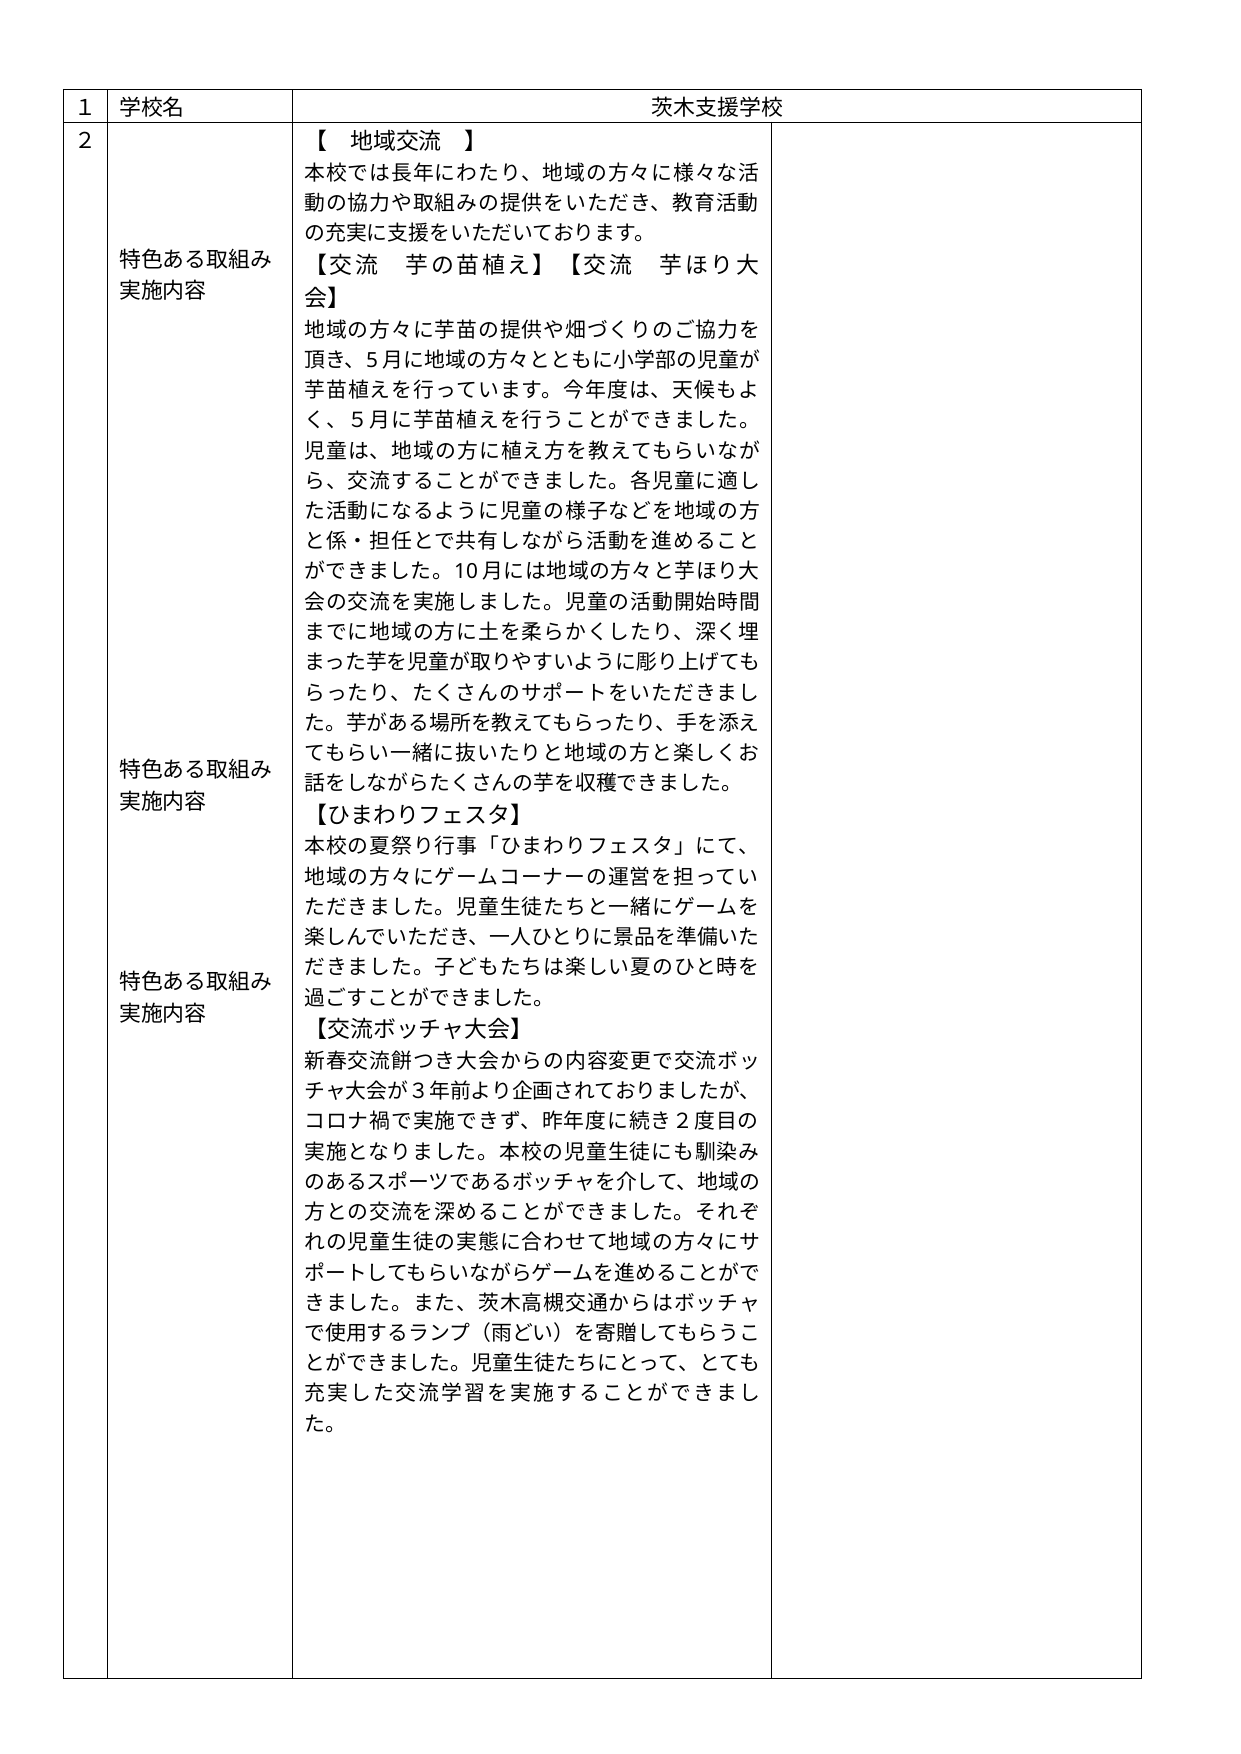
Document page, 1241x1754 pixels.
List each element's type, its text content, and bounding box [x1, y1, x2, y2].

table_header 茨木支援学校 [293, 90, 1141, 122]
table_cell 特色ある取組み 実施内容 特色ある取組み 実施内容 特色ある取組み 実施内容 [108, 123, 292, 1677]
table_cell ２ [64, 123, 107, 1677]
table_header １ [64, 90, 107, 122]
table_cell [772, 123, 1141, 1677]
table_cell 【 地域交流 】 本校では長年にわたり、地域の方々に様々な活動の協力や取組みの提供をいただき、教育活動の充実に支援をいただいております。 【交流 芋の苗植え】【交流 芋ほり大会】 地域の方々に芋苗の提供や畑づくりのご協力を頂き、5月に地域の方々とともに小学部の児童が芋苗植えを行っています。今年度は、天候もよく、５月に芋苗植えを行うことができました。児童は、地域の方に植え方を教えてもらいながら、交流することができました。各児童に適した活動になるように児童の様子などを地域の方と係・担任とで共有しながら活動を進めることができました。10月には地域の方々と芋ほり大会の交流を実施しました。児童の活動開始時間までに地域の方に土を柔らかくしたり、深く埋まった芋を児童が取りやすいように彫り上げてもらったり、たくさんのサポートをいただきました。芋がある場所を教えてもらったり、手を添えてもらい一緒に抜いたりと地域の方と楽しくお話をしながらたくさんの芋を収穫できました。 【ひまわりフェスタ】 本校の夏祭り行事「ひまわりフェスタ」にて、地域の方々にゲームコーナーの運営を担っていただきました。児童生徒たちと一緒にゲームを楽しんでいただき、一人ひとりに景品を準備いただきました。子どもたちは楽しい夏のひと時を過ごすことができました。 【交流ボッチャ大会】 新春交流餅つき大会からの内容変更で交流ボッチャ大会が３年前より企画されておりましたが、コロナ禍で実施できず、昨年度に続き２度目の実施となりました。本校の児童生徒にも馴染みのあるスポーツであるボッチャを介して、地域の方との交流を深めることができました。それぞれの児童生徒の実態に合わせて地域の方々にサポートしてもらいながらゲームを進めることができました。また、茨木高槻交通からはボッチャで使用するランプ（雨どい）を寄贈してもらうことができました。児童生徒たちにとって、とても充実した交流学習を実施することができました。 [293, 123, 771, 1677]
table_header 学校名 [108, 90, 292, 122]
